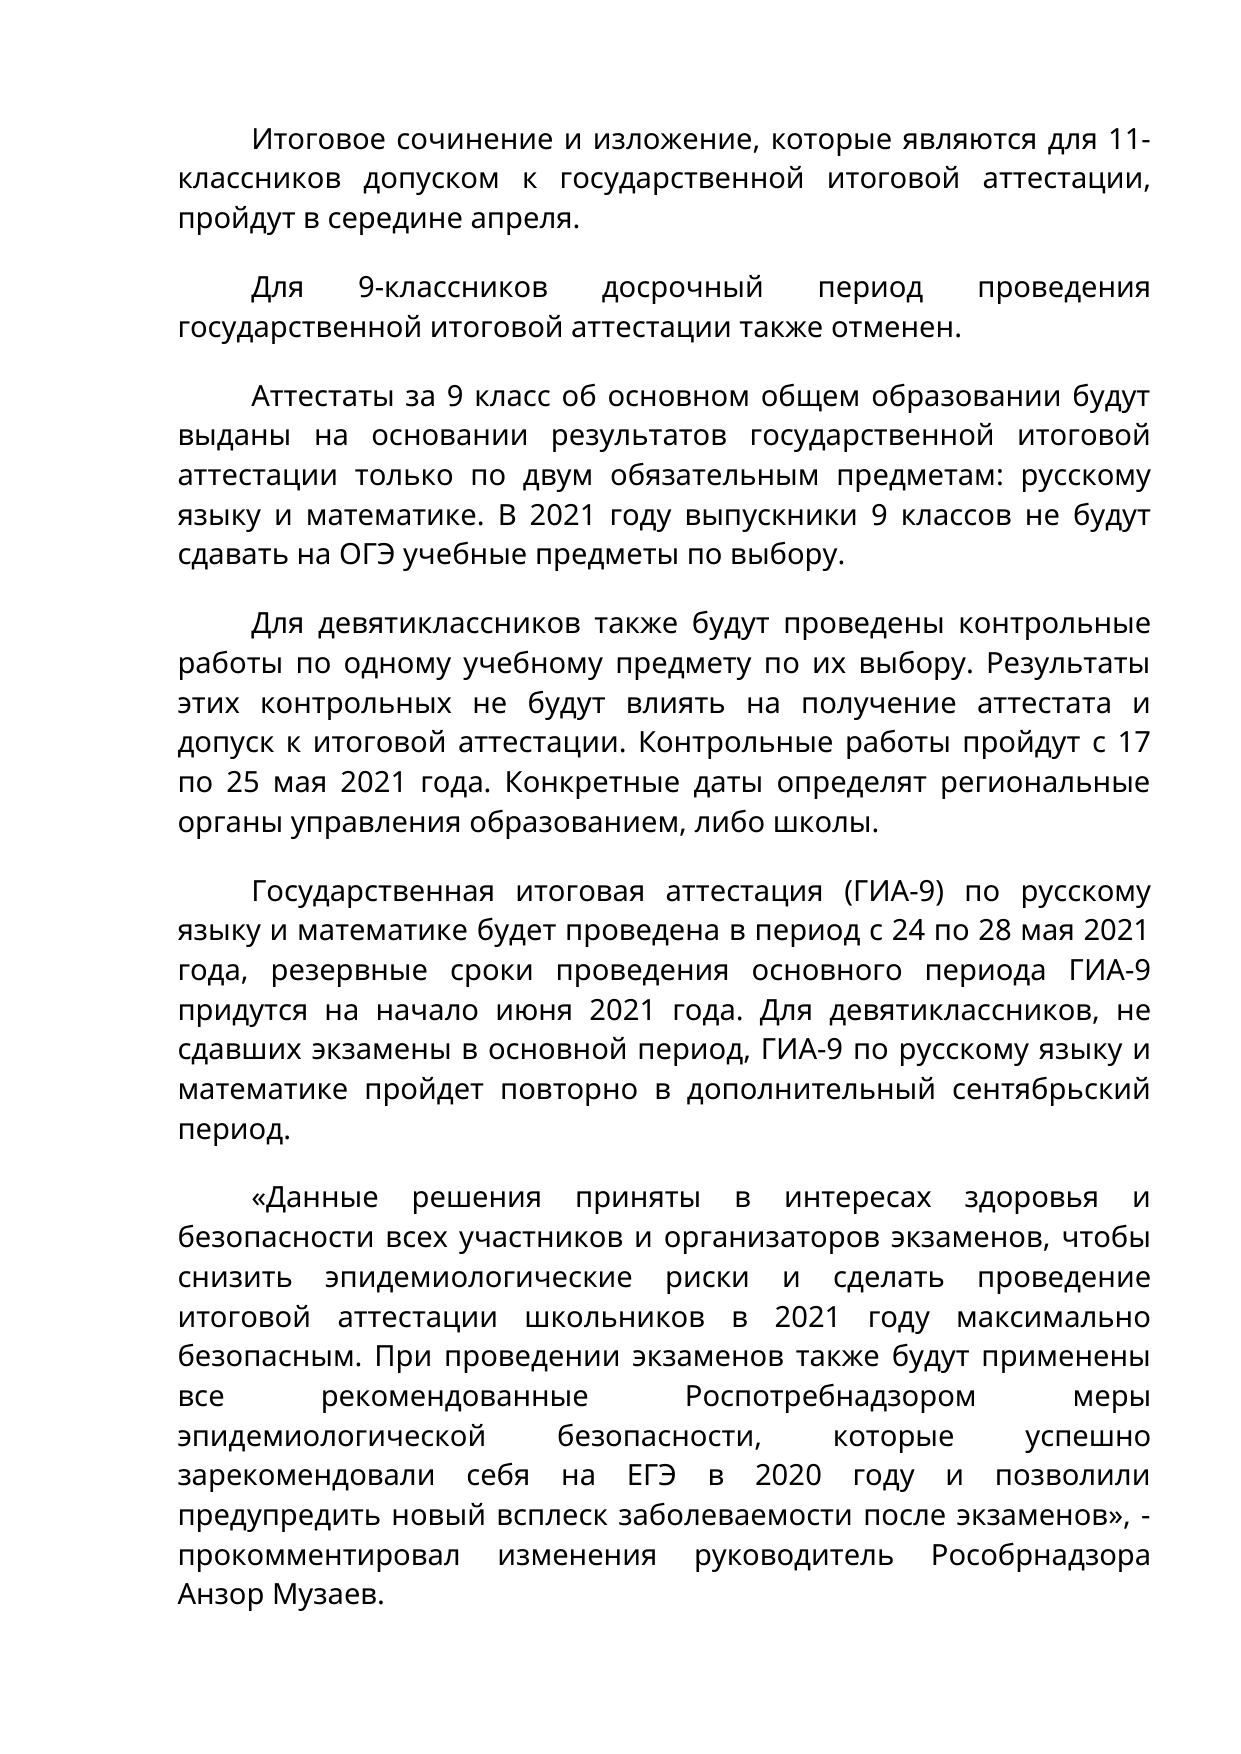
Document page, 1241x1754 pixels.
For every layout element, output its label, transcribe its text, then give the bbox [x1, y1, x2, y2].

text Для 9-классников досрочный период проведения государственной итоговой аттестации также отменен. [177, 266, 1152, 346]
text Для девятиклассников также будут проведены контрольные работы по одному учебному предмету по их выбору. Результаты этих контрольных не будут влиять на получение аттестата и допуск к итоговой аттестации. Контрольные работы пройдут с 17 по 25 мая 2021 года. Конкретные даты определят региональные органы управления образованием, либо школы. [177, 602, 1152, 841]
text Государственная итоговая аттестация (ГИА-9) по русскому языку и математике будет проведена в период с 24 по 28 мая 2021 года, резервные сроки проведения основного периода ГИА-9 придутся на начало июня 2021 года. Для девятиклассников, не сдавших экзамены в основной период, ГИА-9 по русскому языку и математике пройдет повторно в дополнительный сентябрьский период. [177, 870, 1152, 1148]
text «Данные решения приняты в интересах здоровья и безопасности всех участников и организаторов экзаменов, чтобы снизить эпидемиологические риски и сделать проведение итоговой аттестации школьников в 2021 году максимально безопасным. При проведении экзаменов также будут применены все рекомендованные Роспотребнадзором меры эпидемиологической безопасности, которые успешно зарекомендовали себя на ЕГЭ в 2020 году и позволили предупредить новый всплеск заболеваемости после экзаменов», - прокомментировал изменения руководитель Рособрнадзора Анзор Музаев. [177, 1177, 1152, 1613]
text Аттестаты за 9 класс об основном общем образовании будут выданы на основании результатов государственной итоговой аттестации только по двум обязательным предметам: русскому языку и математике. В 2021 году выпускники 9 классов не будут сдавать на ОГЭ учебные предметы по выбору. [177, 375, 1152, 573]
text Итоговое сочинение и изложение, которые являются для 11-классников допуском к государственной итоговой аттестации, пройдут в середине апреля. [177, 118, 1152, 237]
